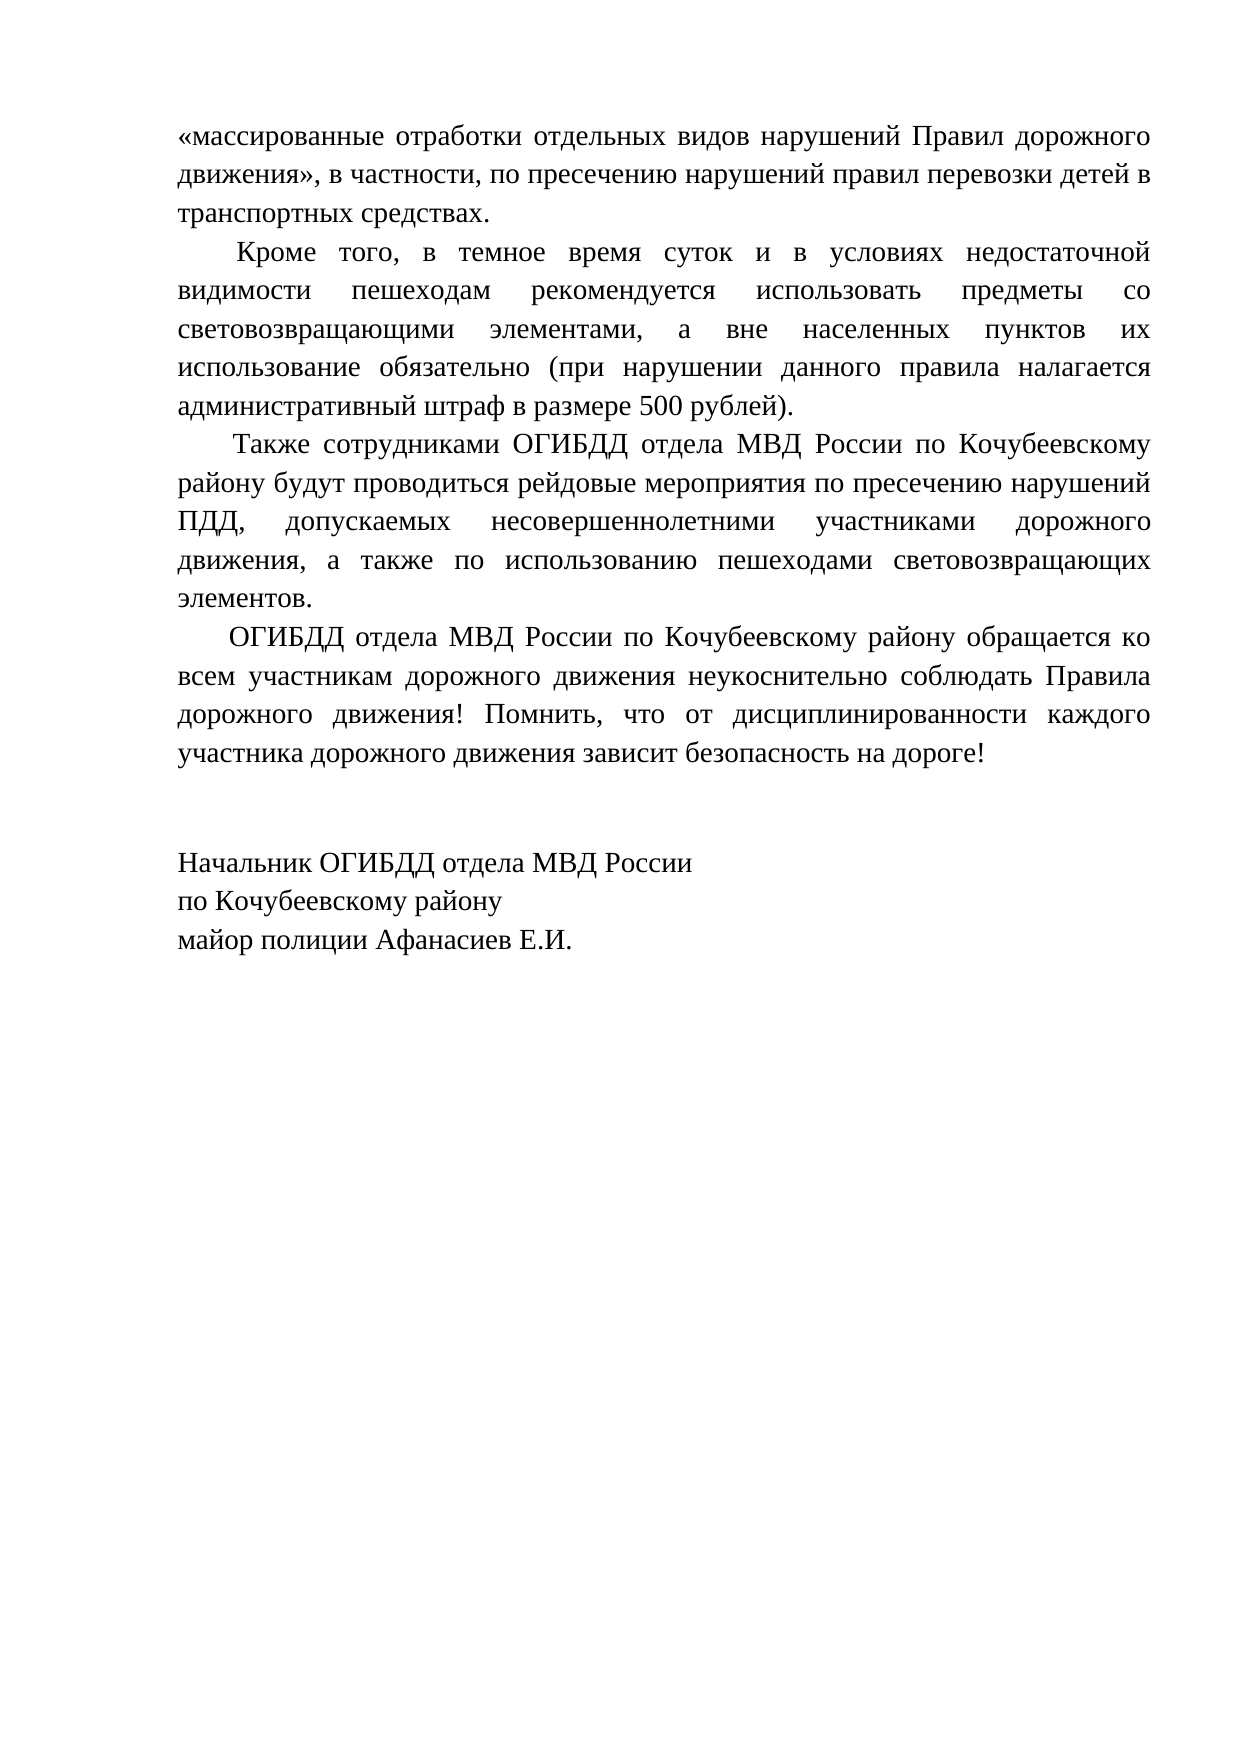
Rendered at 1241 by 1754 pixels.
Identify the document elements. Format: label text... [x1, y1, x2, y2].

text Кроме того, в темное время суток и в условиях недостаточной видимости пешеходам рекомендуется использовать предметы со световозвращающими элементами, а вне населенных пунктов их использование обязательно (при нарушении данного правила налагается административный штраф в размере 500 рублей). [177, 234, 1152, 421]
text по Кочубеевскому району [177, 883, 1152, 917]
text ОГИБДД отдела МВД России по Кочубеевскому району обращается ко всем участникам дорожного движения неукоснительно соблюдать Правила дорожного движения! Помнить, что от дисциплинированности каждого участника дорожного движения зависит безопасность на дороге! [177, 619, 1152, 768]
text Начальник ОГИБДД отдела МВД России [177, 845, 1152, 878]
text Также сотрудниками ОГИБДД отдела МВД России по Кочубеевскому району будут проводиться рейдовые мероприятия по пресечению нарушений ПДД, допускаемых несовершеннолетними участниками дорожного движения, а также по использованию пешеходами световозвращающих элементов. [177, 426, 1152, 614]
text майор полиции Афанасиев Е.И. [177, 922, 1152, 956]
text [177, 118, 1152, 229]
